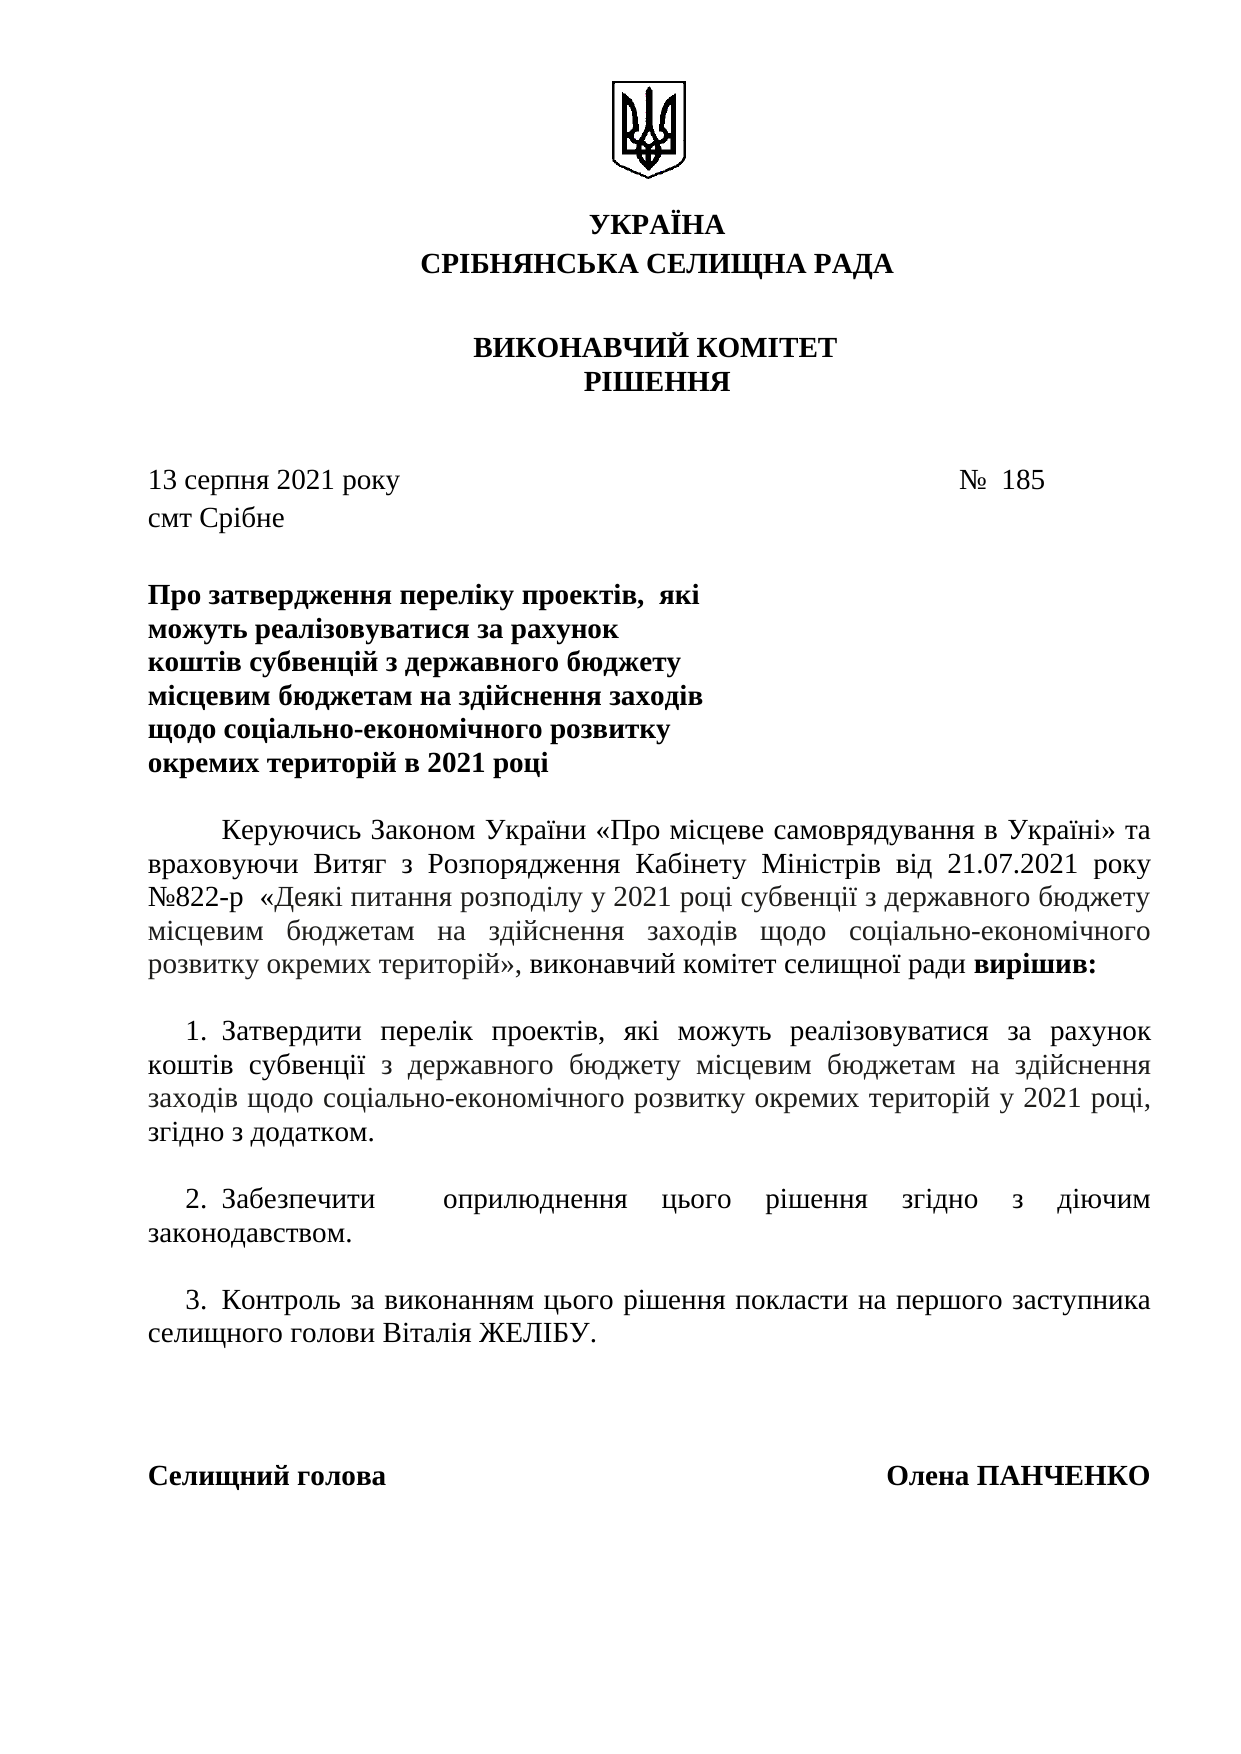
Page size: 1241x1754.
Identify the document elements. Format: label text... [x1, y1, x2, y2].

text СРІБНЯНСЬКА СЕЛИЩНА РАДА [118, 246, 1152, 279]
list Затвердити перелік проектів, які можуть реалізовуватися за рахунок коштів субвенції з державного бюджету місцевим бюджетам на здійснення заходів щодо соціально-економічного розвитку окремих територій у 2021 році, згідно з додатком. [148, 1114, 1152, 1148]
text УКРАЇНА [118, 207, 1152, 241]
text РІШЕННЯ [118, 364, 1152, 397]
text Керуючись Законом України «Про місцеве самоврядування в Україні» та враховуючи Витяг з Розпорядження Кабінету Міністрів від 21.07.2021 року №822-р «Деякі питання розподілу у 2021 році субвенції з державного бюджету місцевим бюджетам на здійснення заходів щодо соціально-економічного розвитку окремих територій», виконавчий комітет селищної ради вирішив: [522, 946, 1152, 980]
text можуть реалізовуватися за рахунок [148, 611, 1152, 644]
list Забезпечити оприлюднення цього рішення згідно з діючим законодавством. [148, 1181, 1152, 1248]
text Селищний голова Олена ПАНЧЕНКО [148, 1458, 1152, 1491]
text Керуючись Законом України «Про місцеве самоврядування в Україні» та враховуючи Витяг з Розпорядження Кабінету Міністрів від 21.07.2021 року №822-р «Деякі питання розподілу у 2021 році субвенції з державного бюджету місцевим бюджетам на здійснення заходів щодо соціально-економічного розвитку окремих територій», виконавчий комітет селищної ради вирішив: [148, 812, 1152, 913]
text ВИКОНАВЧИЙ КОМІТЕТ [118, 330, 1148, 364]
text місцевим бюджетам на здійснення заходів [148, 678, 1152, 712]
text окремих територій в 2021 році [148, 745, 1152, 779]
list Затвердити перелік проектів, які можуть реалізовуватися за рахунок коштів субвенції з державного бюджету місцевим бюджетам на здійснення заходів щодо соціально-економічного розвитку окремих територій у 2021 році, згідно з додатком. [148, 1013, 1152, 1081]
text коштів субвенцій з державного бюджету [148, 644, 1152, 678]
list Контроль за виконанням цього рішення покласти на першого заступника селищного голови Віталія ЖЕЛІБУ. [148, 1282, 1152, 1349]
text щодо соціально-економічного розвитку [148, 712, 1152, 745]
text 13 серпня 2021 року № 185 [148, 462, 1152, 495]
text Про затвердження переліку проектів, які [148, 577, 1152, 611]
text смт Срібне [148, 500, 1152, 534]
